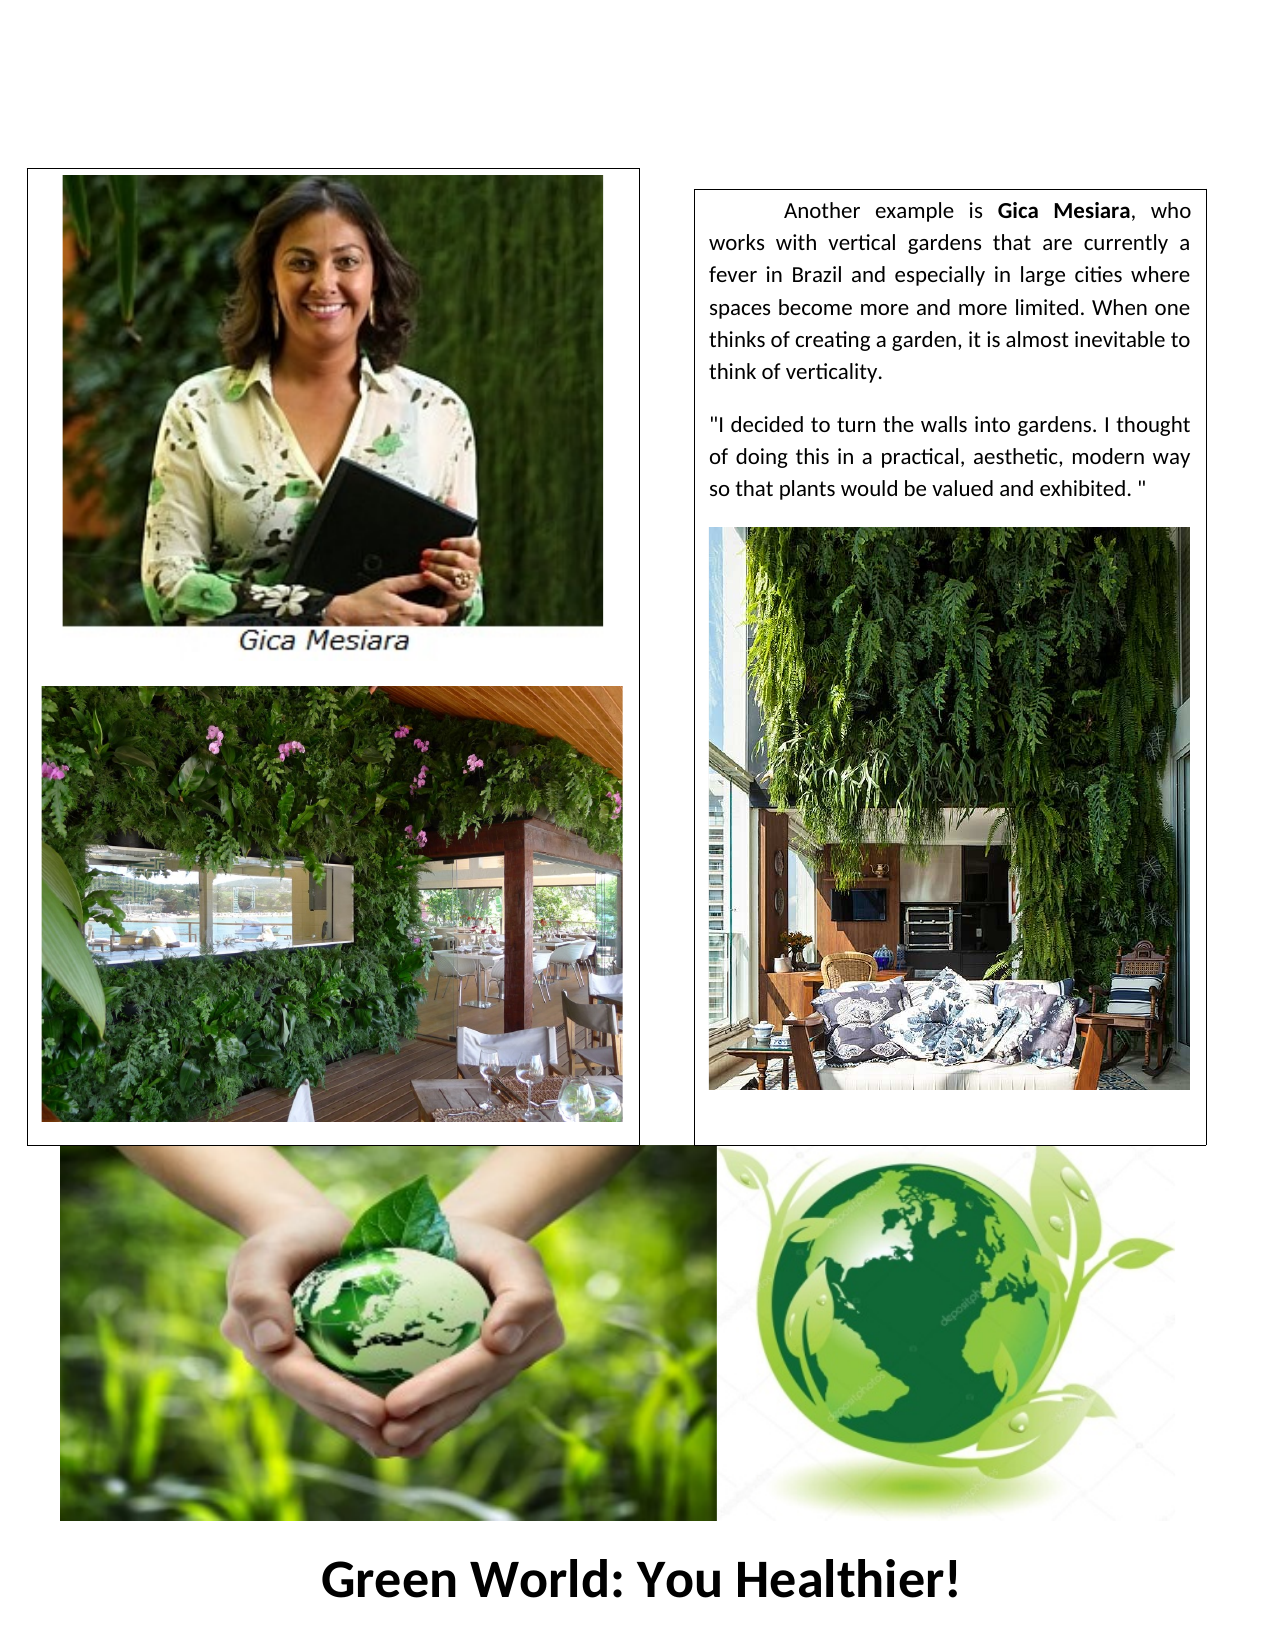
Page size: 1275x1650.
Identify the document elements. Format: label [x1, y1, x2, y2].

picture [60, 1145, 1176, 1521]
picture [41, 686, 623, 1122]
picture [62, 175, 604, 661]
picture [708, 527, 1190, 1090]
